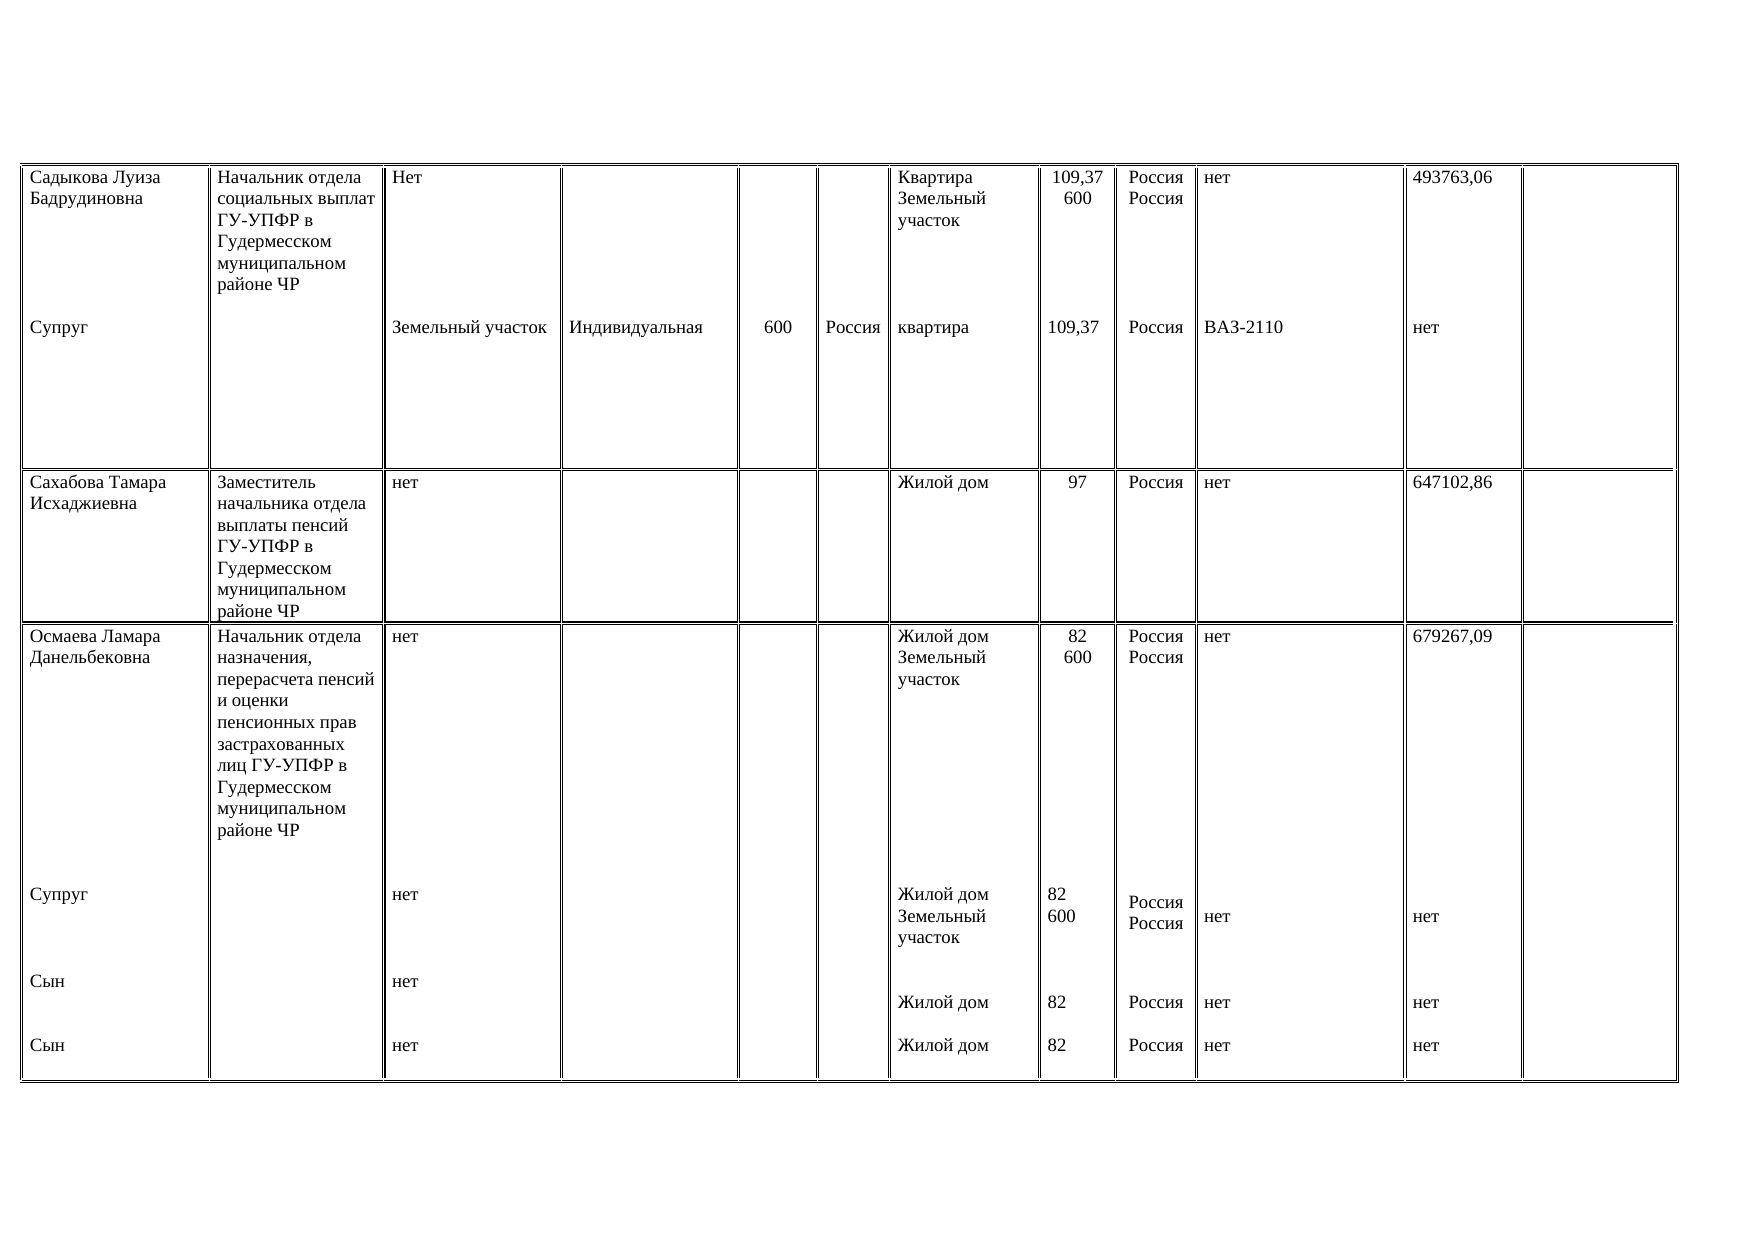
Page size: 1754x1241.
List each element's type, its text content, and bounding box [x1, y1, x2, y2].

table_cell Заместитель начальника отдела выплаты пенсий ГУ-УПФР в Гудермесском муниципальном районе ЧР [211, 471, 382, 621]
table_cell 647102,86 [1407, 471, 1521, 621]
table_cell [561, 625, 738, 1080]
table_cell Нет Земельный участок [384, 166, 561, 467]
table_cell Россия [818, 164, 890, 467]
table_cell Индивидуальная [561, 166, 738, 467]
table_cell [740, 471, 816, 621]
table_cell нет [386, 471, 560, 621]
table_cell Садыкова Луиза Бадрудиновна Супруг [22, 166, 209, 467]
table_cell [563, 471, 737, 621]
table_cell 109,37 600 109,37 [1040, 166, 1115, 467]
table_cell 679267,09 нет нет нет [1405, 625, 1522, 1080]
table_cell Начальник отдела назначения, перерасчета пенсий и оценки пенсионных прав застрахованных лиц ГУ-УПФР в Гудермесском муниципальном районе ЧР [209, 621, 384, 1080]
table_cell [1522, 166, 1676, 467]
table_cell Жилой дом Земельный участок Жилой дом Земельный участок Жилой дом Жилой дом [890, 621, 1040, 1080]
table_cell Россия [1117, 471, 1195, 621]
table_cell нет нет нет нет [384, 625, 561, 1080]
table_cell 600 [738, 164, 818, 467]
table_cell Осмаева Ламара Данельбековна Супруг Сын Сын [22, 625, 209, 1080]
table_cell Начальник отдела социальных выплат ГУ-УПФР в Гудермесском муниципальном районе ЧР [209, 164, 384, 467]
table_cell 82 600 82 600 82 82 [1040, 625, 1115, 1080]
table_cell Россия Россия Россия [1115, 166, 1196, 467]
table_cell [1524, 468, 1676, 621]
table_cell Россия Россия Россия Россия Россия Россия [1115, 625, 1196, 1080]
table_cell [1522, 621, 1676, 1080]
table_cell нет [1198, 471, 1403, 621]
table_cell Сахабова Тамара Исхаджиевна [23, 471, 208, 621]
table_cell 493763,06 нет [1405, 166, 1522, 467]
table_cell нет ВАЗ-2110 [1196, 164, 1405, 467]
table_cell [818, 621, 890, 1080]
table_cell [738, 621, 818, 1080]
table_cell Жилой дом [891, 471, 1038, 621]
table_cell 97 [1041, 471, 1114, 621]
table_cell [819, 471, 888, 621]
table_cell Квартира Земельный участок квартира [890, 164, 1040, 467]
table_cell нет нет нет нет [1196, 621, 1405, 1080]
